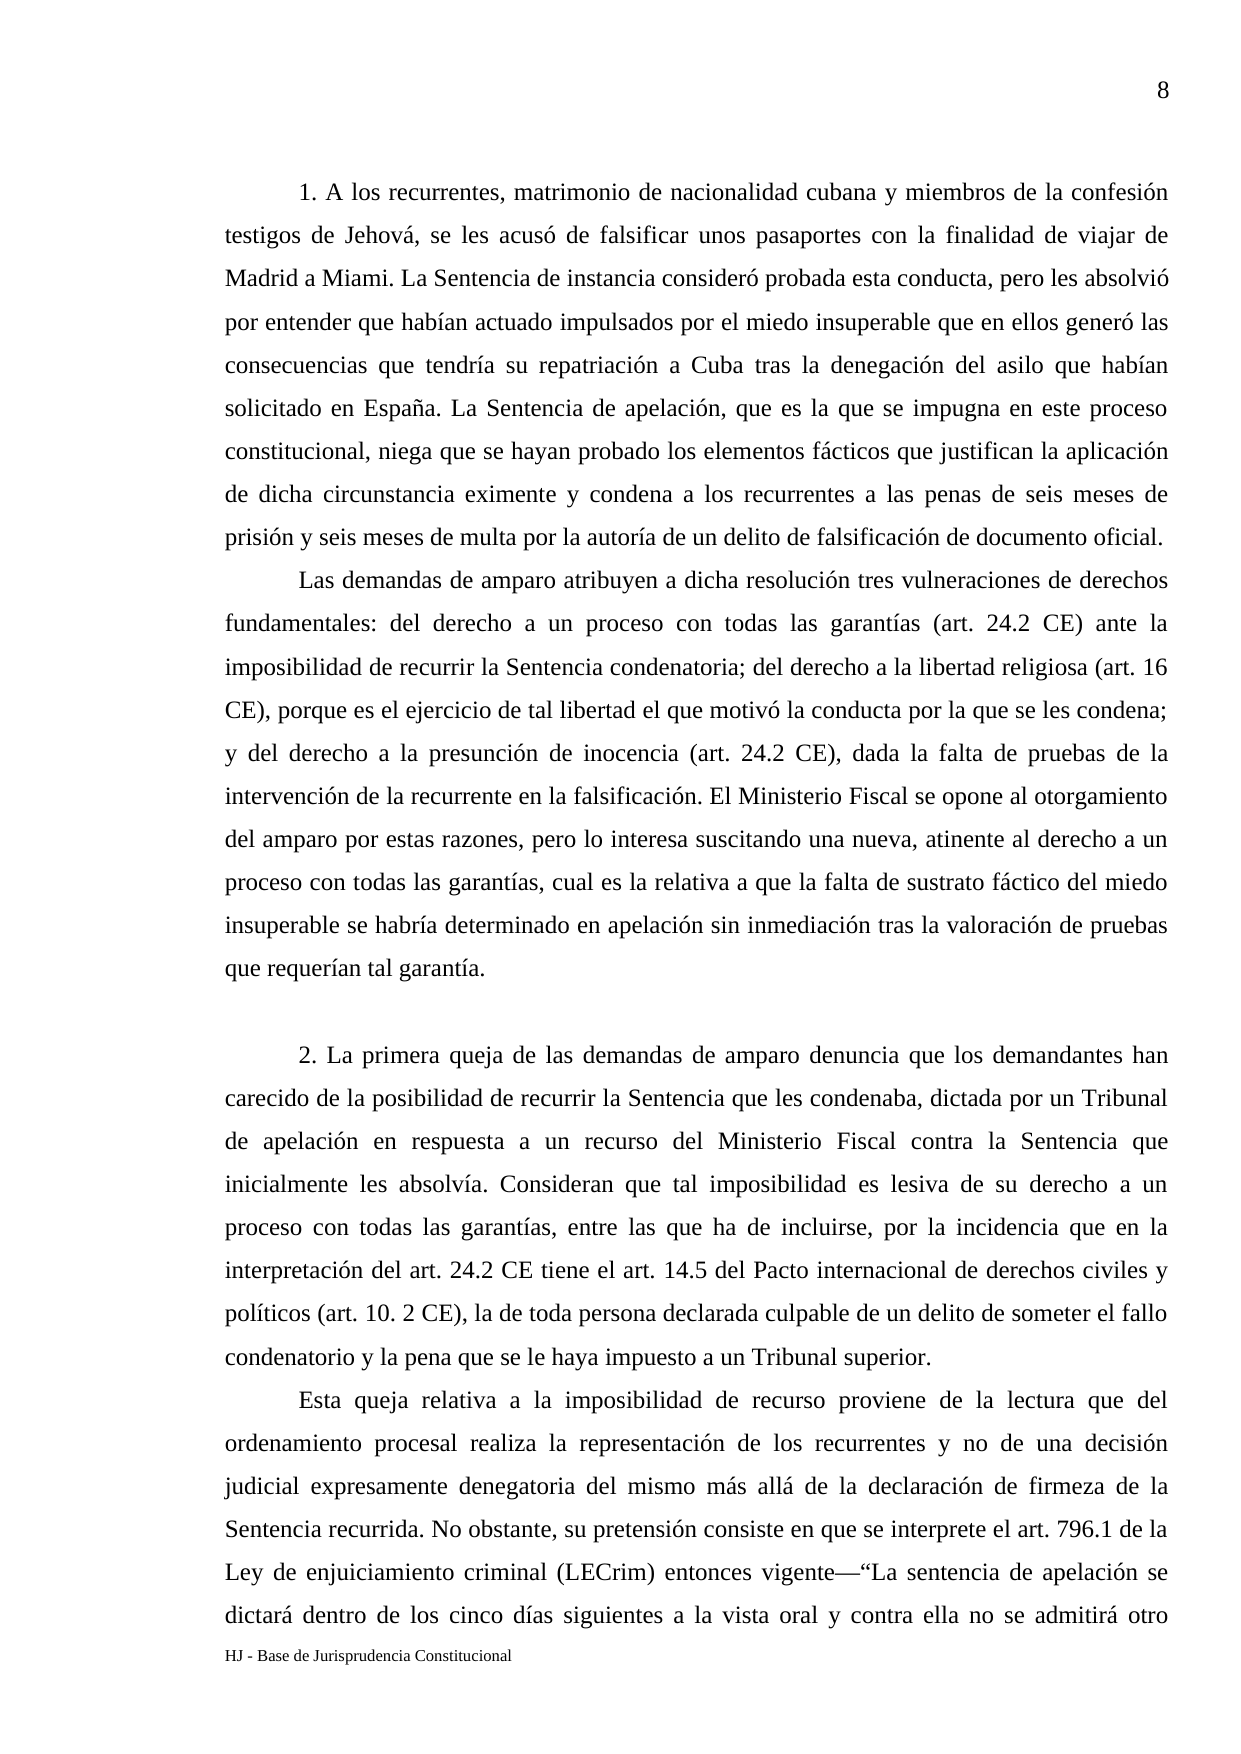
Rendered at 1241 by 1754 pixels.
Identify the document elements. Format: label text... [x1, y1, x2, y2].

text 2. La primera queja de las demandas de amparo denuncia que los demandantes han carecido de la posibilidad de recurrir la Sentencia que les condenaba, dictada por un Tribunal de apelación en respuesta a un recurso del Ministerio Fiscal contra la Sentencia que inicialmente les absolvía. Consideran que tal imposibilidad es lesiva de su derecho a un proceso con todas las garantías, entre las que ha de incluirse, por la incidencia que en la interpretación del art. 24.2 CE tiene el art. 14.5 del Pacto internacional de derechos civiles y políticos (art. 10. 2 CE), la de toda persona declarada culpable de un delito de someter el fallo condenatorio y la pena que se le haya impuesto a un Tribunal superior. [224, 1040, 1169, 1370]
text Las demandas de amparo atribuyen a dicha resolución tres vulneraciones de derechos fundamentales: del derecho a un proceso con todas las garantías (art. 24.2 CE) ante la imposibilidad de recurrir la Sentencia condenatoria; del derecho a la libertad religiosa (art. 16 CE), porque es el ejercicio de tal libertad el que motivó la conducta por la que se les condena; y del derecho a la presunción de inocencia (art. 24.2 CE), dada la falta de pruebas de la intervención de la recurrente en la falsificación. El Ministerio Fiscal se opone al otorgamiento del amparo por estas razones, pero lo interesa suscitando una nueva, atinente al derecho a un proceso con todas las garantías, cual es la relativa a que la falta de sustrato fáctico del miedo insuperable se habría determinado en apelación sin inmediación tras la valoración de pruebas que requerían tal garantía. [224, 565, 1169, 982]
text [224, 1385, 1169, 1629]
text 1. A los recurrentes, matrimonio de nacionalidad cubana y miembros de la confesión testigos de Jehová, se les acusó de falsificar unos pasaportes con la finalidad de viajar de Madrid a Miami. La Sentencia de instancia consideró probada esta conducta, pero les absolvió por entender que habían actuado impulsados por el miedo insuperable que en ellos generó las consecuencias que tendría su repatriación a Cuba tras la denegación del asilo que habían solicitado en España. La Sentencia de apelación, que es la que se impugna en este proceso constitucional, niega que se hayan probado los elementos fácticos que justifican la aplicación de dicha circunstancia eximente y condena a los recurrentes a las penas de seis meses de prisión y seis meses de multa por la autoría de un delito de falsificación de documento oficial. [224, 177, 1169, 551]
